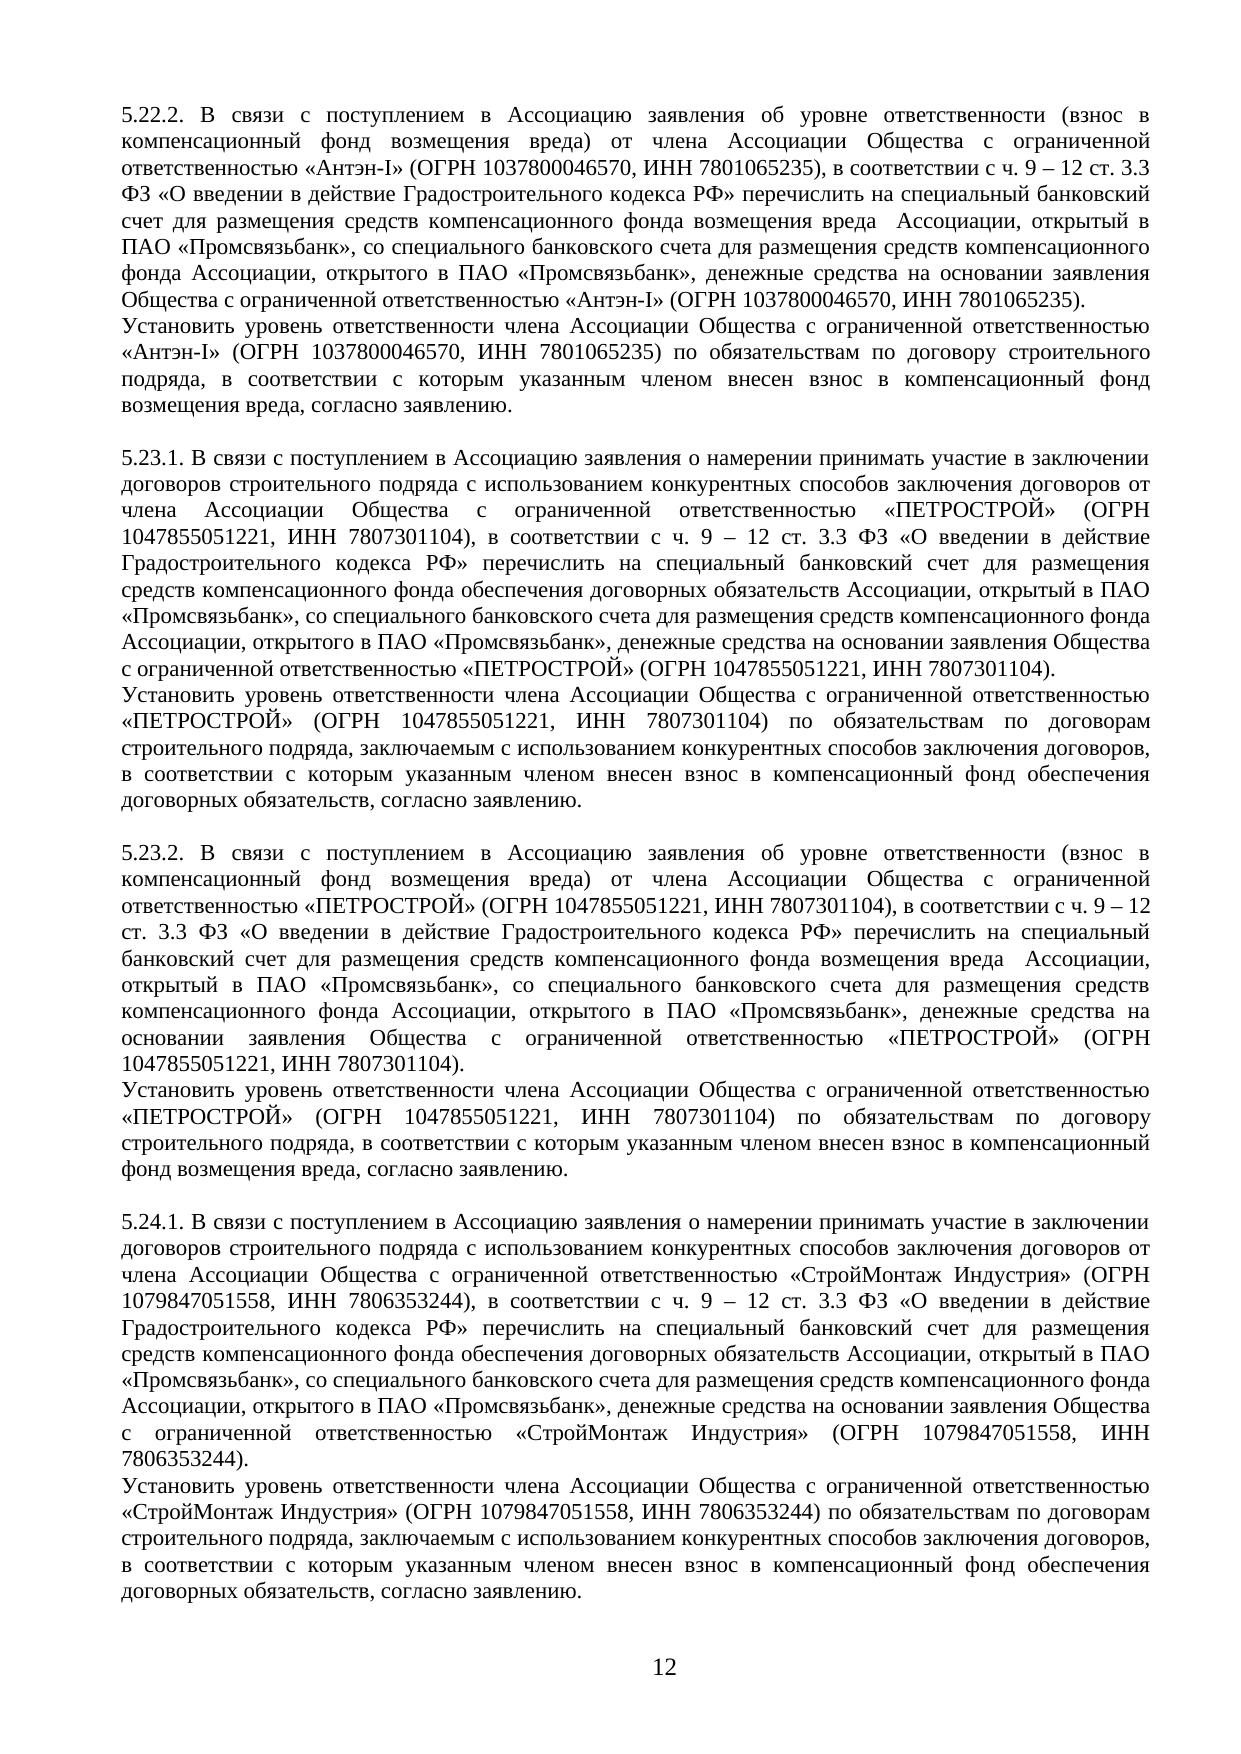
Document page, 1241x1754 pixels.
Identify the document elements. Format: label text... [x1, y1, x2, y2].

text Установить уровень ответственности члена Ассоциации Общества с ограниченной ответственностью «СтройМонтаж Индустрия» (ОГРН 1079847051558, ИНН 7806353244) по обязательствам по договорам строительного подряда, заключаемым с использованием конкурентных способов заключения договоров, в соответствии с которым указанным членом внесен взнос в компенсационный фонд обеспечения договорных обязательств, согласно заявлению. [121, 1472, 1152, 1603]
text 5.24.1. В связи с поступлением в Ассоциацию заявления о намерении принимать участие в заключении договоров строительного подряда с использованием конкурентных способов заключения договоров от члена Ассоциации Общества с ограниченной ответственностью «СтройМонтаж Индустрия» (ОГРН 1079847051558, ИНН 7806353244), в соответствии с ч. 9 – 12 ст. 3.3 ФЗ «О введении в действие Градостроительного кодекса РФ» перечислить на специальный банковский счет для размещения средств компенсационного фонда обеспечения договорных обязательств Ассоциации, открытый в ПАО «Промсвязьбанк», со специального банковского счета для размещения средств компенсационного фонда Ассоциации, открытого в ПАО «Промсвязьбанк», денежные средства на основании заявления Общества с ограниченной ответственностью «СтройМонтаж Индустрия» (ОГРН 1079847051558, ИНН 7806353244). [121, 1208, 1152, 1472]
text 5.23.2. В связи с поступлением в Ассоциацию заявления об уровне ответственности (взнос в компенсационный фонд возмещения вреда) от члена Ассоциации Общества с ограниченной ответственностью «ПЕТРОСТРОЙ» (ОГРН 1047855051221, ИНН 7807301104), в соответствии с ч. 9 – 12 ст. 3.3 ФЗ «О введении в действие Градостроительного кодекса РФ» перечислить на специальный банковский счет для размещения средств компенсационного фонда возмещения вреда Ассоциации, открытый в ПАО «Промсвязьбанк», со специального банковского счета для размещения средств компенсационного фонда Ассоциации, открытого в ПАО «Промсвязьбанк», денежные средства на основании заявления Общества с ограниченной ответственностью «ПЕТРОСТРОЙ» (ОГРН 1047855051221, ИНН 7807301104). [121, 839, 1152, 1076]
text Установить уровень ответственности члена Ассоциации Общества с ограниченной ответственностью «ПЕТРОСТРОЙ» (ОГРН 1047855051221, ИНН 7807301104) по обязательствам по договорам строительного подряда, заключаемым с использованием конкурентных способов заключения договоров, в соответствии с которым указанным членом внесен взнос в компенсационный фонд обеспечения договорных обязательств, согласно заявлению. [121, 681, 1152, 813]
text Установить уровень ответственности члена Ассоциации Общества с ограниченной ответственностью «Антэн-I» (ОГРН 1037800046570, ИНН 7801065235) по обязательствам по договору строительного подряда, в соответствии с которым указанным членом внесен взнос в компенсационный фонд возмещения вреда, согласно заявлению. [121, 312, 1152, 417]
text 5.23.1. В связи с поступлением в Ассоциацию заявления о намерении принимать участие в заключении договоров строительного подряда с использованием конкурентных способов заключения договоров от члена Ассоциации Общества с ограниченной ответственностью «ПЕТРОСТРОЙ» (ОГРН 1047855051221, ИНН 7807301104), в соответствии с ч. 9 – 12 ст. 3.3 ФЗ «О введении в действие Градостроительного кодекса РФ» перечислить на специальный банковский счет для размещения средств компенсационного фонда обеспечения договорных обязательств Ассоциации, открытый в ПАО «Промсвязьбанк», со специального банковского счета для размещения средств компенсационного фонда Ассоциации, открытого в ПАО «Промсвязьбанк», денежные средства на основании заявления Общества с ограниченной ответственностью «ПЕТРОСТРОЙ» (ОГРН 1047855051221, ИНН 7807301104). [121, 444, 1152, 681]
text 5.22.2. В связи с поступлением в Ассоциацию заявления об уровне ответственности (взнос в компенсационный фонд возмещения вреда) от члена Ассоциации Общества с ограниченной ответственностью «Антэн-I» (ОГРН 1037800046570, ИНН 7801065235), в соответствии с ч. 9 – 12 ст. 3.3 ФЗ «О введении в действие Градостроительного кодекса РФ» перечислить на специальный банковский счет для размещения средств компенсационного фонда возмещения вреда Ассоциации, открытый в ПАО «Промсвязьбанк», со специального банковского счета для размещения средств компенсационного фонда Ассоциации, открытого в ПАО «Промсвязьбанк», денежные средства на основании заявления Общества с ограниченной ответственностью «Антэн-I» (ОГРН 1037800046570, ИНН 7801065235). [121, 101, 1152, 312]
text Установить уровень ответственности члена Ассоциации Общества с ограниченной ответственностью «ПЕТРОСТРОЙ» (ОГРН 1047855051221, ИНН 7807301104) по обязательствам по договору строительного подряда, в соответствии с которым указанным членом внесен взнос в компенсационный фонд возмещения вреда, согласно заявлению. [121, 1076, 1152, 1182]
